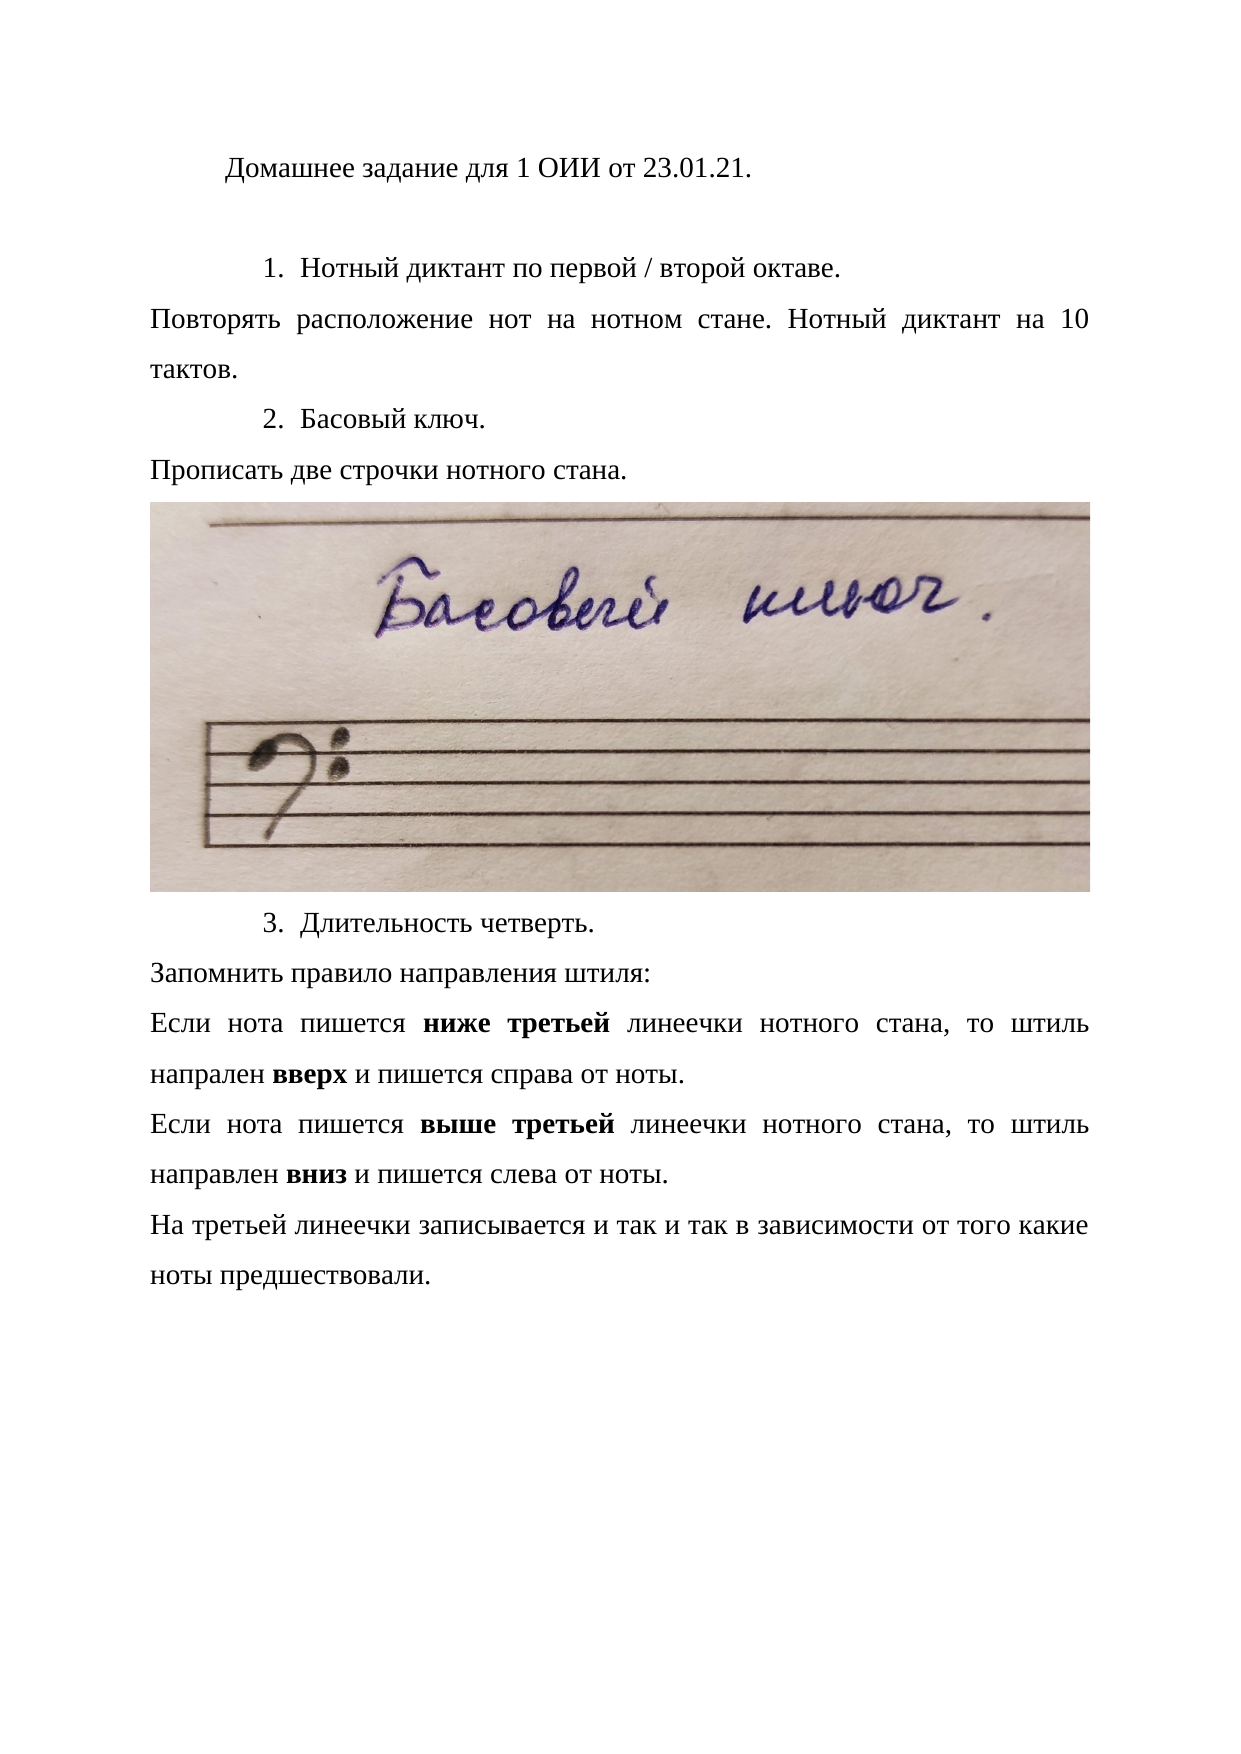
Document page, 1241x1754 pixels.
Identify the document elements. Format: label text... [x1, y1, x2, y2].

text Прописать две строчки нотного стана. [150, 452, 1090, 485]
list Нотный диктант по первой / второй октаве. [262, 251, 1090, 284]
list Длительность четверть. [262, 905, 1090, 938]
text Повторять расположение нот на нотном стане. Нотный диктант на 10 тактов. [150, 301, 1090, 385]
text На третьей линеечки записывается и так и так в зависимости от того какие ноты предшествовали. [150, 1207, 1090, 1291]
text Если нота пишется выше третьей линеечки нотного стана, то штиль направлен вниз и пишется слева от ноты. [150, 1106, 1090, 1190]
picture [150, 502, 1091, 892]
text Домашнее задание для 1 ОИИ от 23.01.21. [225, 150, 1090, 183]
text Запомнить правило направления штиля: [150, 955, 1090, 989]
text Если нота пишется ниже третьей линеечки нотного стана, то штиль напрален вверх и пишется справа от ноты. [150, 1006, 1090, 1089]
list Басовый ключ. [262, 402, 1090, 435]
